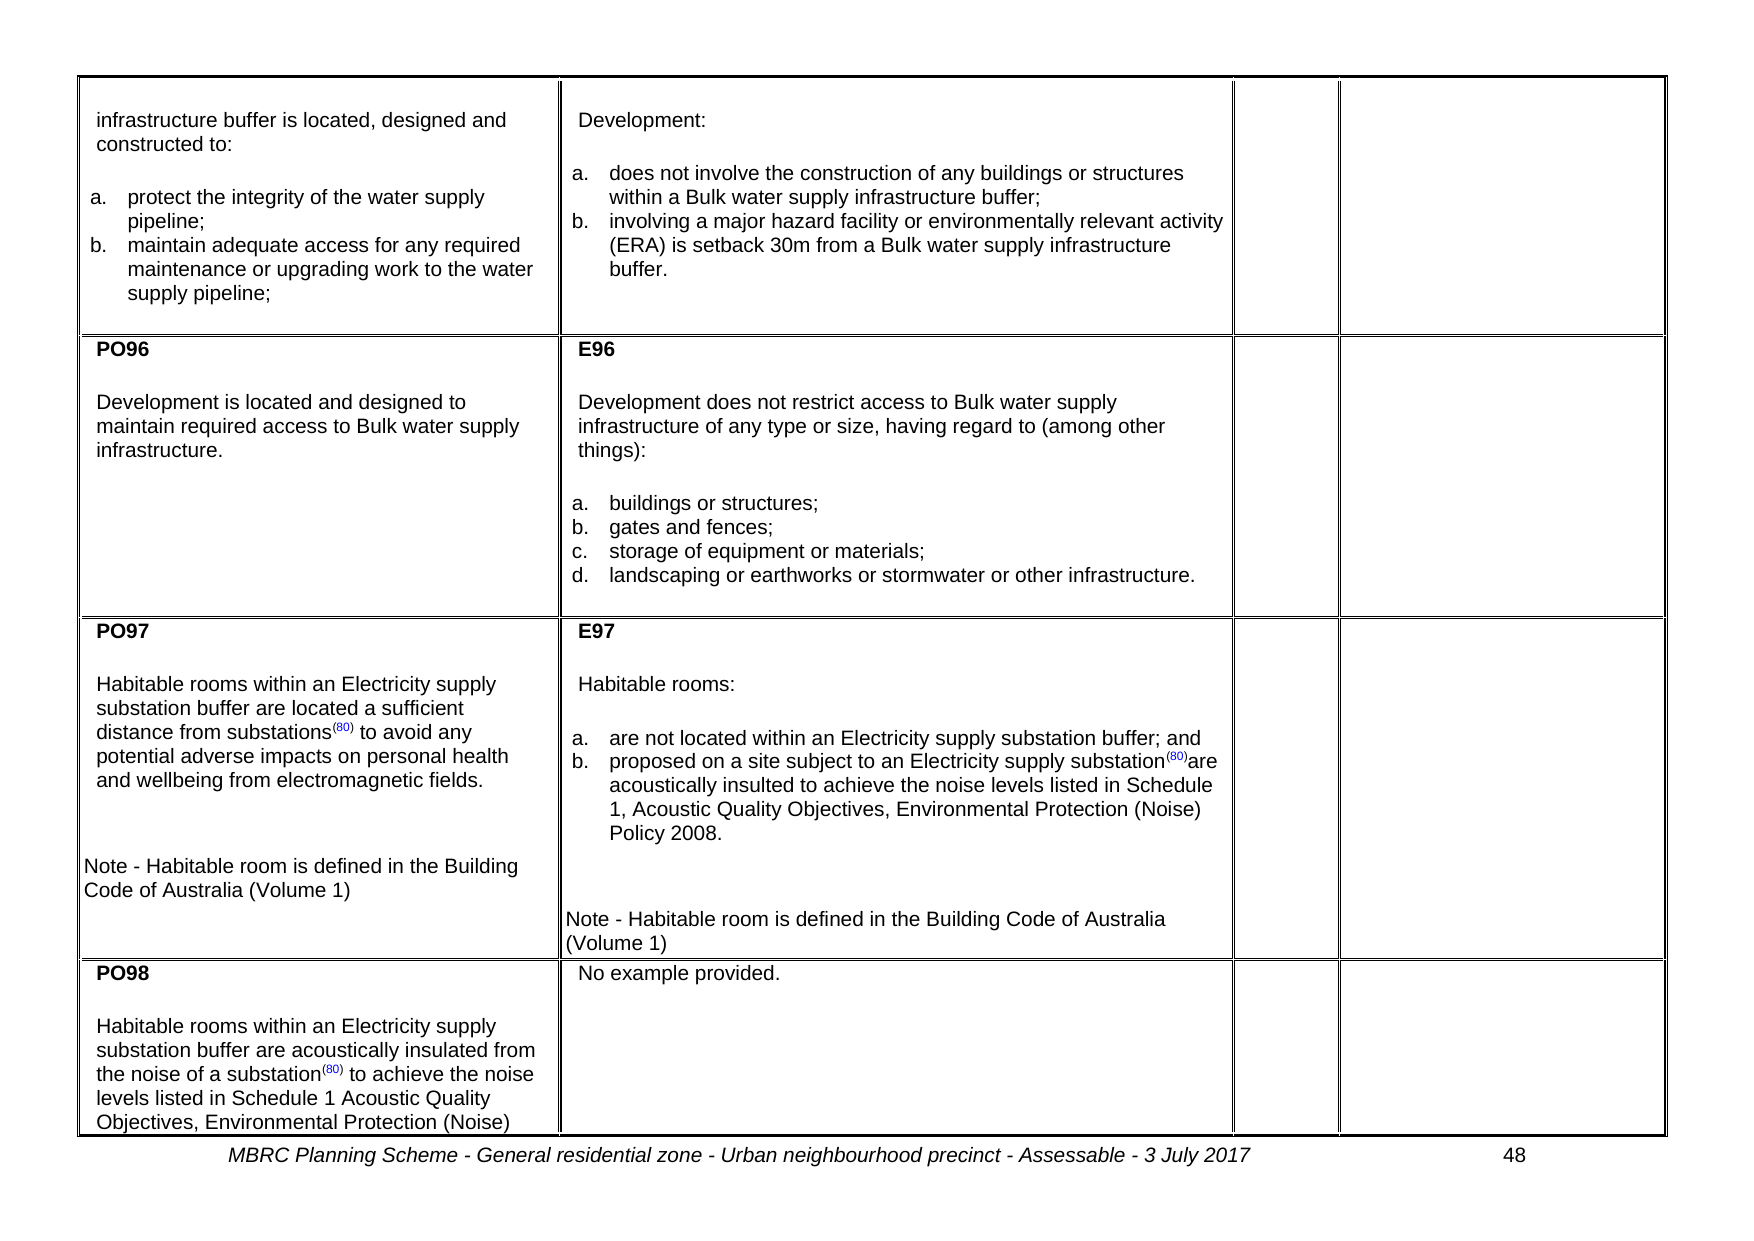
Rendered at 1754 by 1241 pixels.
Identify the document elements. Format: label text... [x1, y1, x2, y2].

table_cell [560, 78, 1233, 333]
table_cell [1235, 619, 1338, 958]
table_cell [1234, 78, 1339, 333]
table_cell [1340, 958, 1666, 1134]
table_cell PO96 Development is located and designed to maintain required access to Bulk water supply infrastructure. [80, 334, 558, 616]
table_cell [1234, 961, 1339, 1134]
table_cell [80, 77, 560, 333]
table_cell [1341, 334, 1665, 616]
table_cell PO97 Habitable rooms within an Electricity supply substation buffer are located a sufficient distance from substations(80) to avoid any potential adverse impacts on personal health and wellbeing from electromagnetic fields. [78, 616, 560, 958]
table_cell [1340, 78, 1664, 333]
table_cell [1340, 616, 1666, 958]
table_cell [1235, 337, 1338, 616]
table_cell E97 Habitable rooms: are not located within an Electricity supply substation buffer; and proposed on a site subject to an Electricity supply substation(80)are acoustically insulted to achieve the noise levels listed in Schedule 1, Acoustic Quality Objectives, Environmental Protection (Noise) Policy 2008. [562, 619, 1232, 958]
table_cell E96 Development does not restrict access to Bulk water supply infrastructure of any type or size, having regard to (among other things): buildings or structures; gates and fences; storage of equipment or materials; landscaping or earthworks or stormwater or other infrastructure. [562, 337, 1232, 616]
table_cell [560, 961, 1233, 1134]
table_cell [78, 958, 560, 1134]
